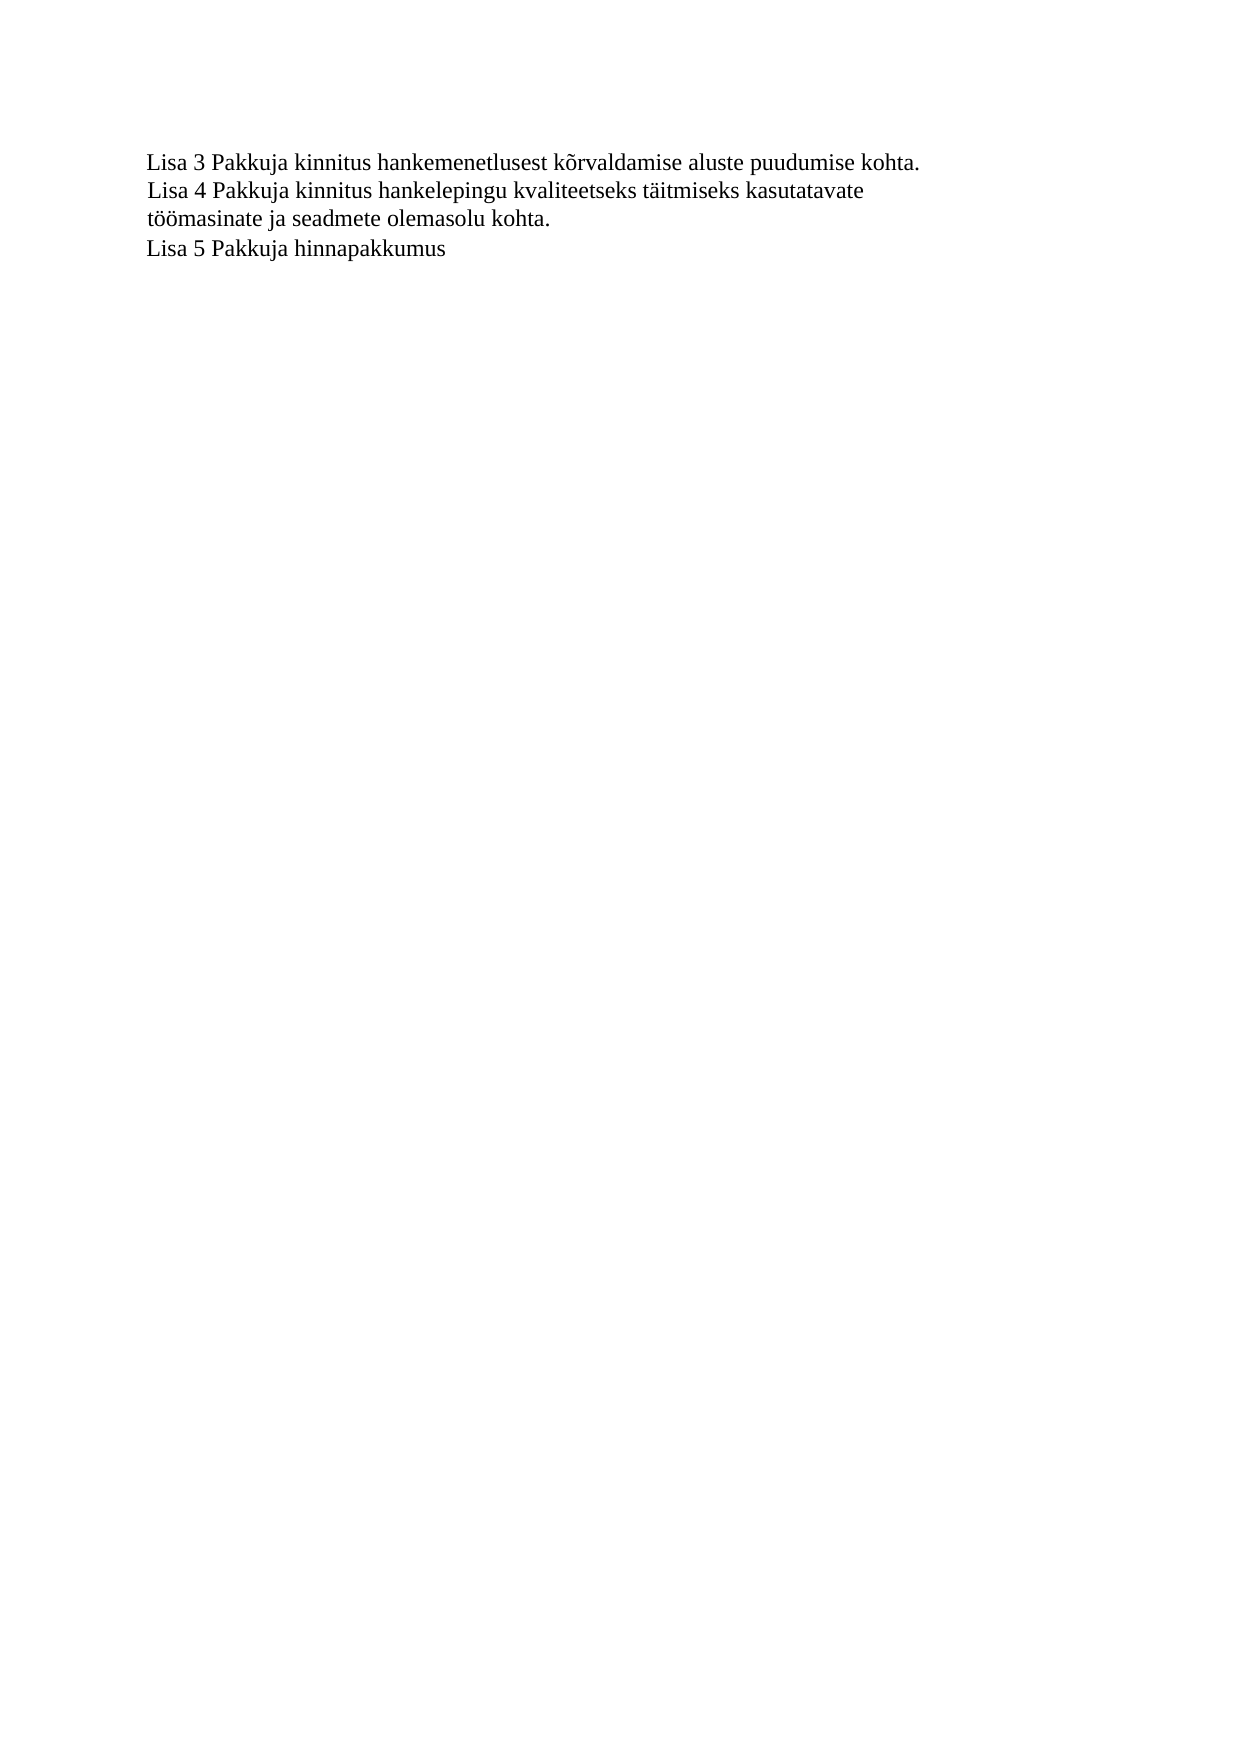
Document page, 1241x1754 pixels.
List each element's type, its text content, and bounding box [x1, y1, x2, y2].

text Lisa 5 Pakkuja hinnapakkumus [146, 233, 928, 261]
text Lisa 3 Pakkuja kinnitus hankemenetlusest kõrvaldamise aluste puudumise kohta. Lisa 4 Pakkuja kinnitus hankelepingu kvaliteetseks täitmiseks kasutatavate töömasinate ja seadmete olemasolu kohta. [146, 148, 928, 232]
